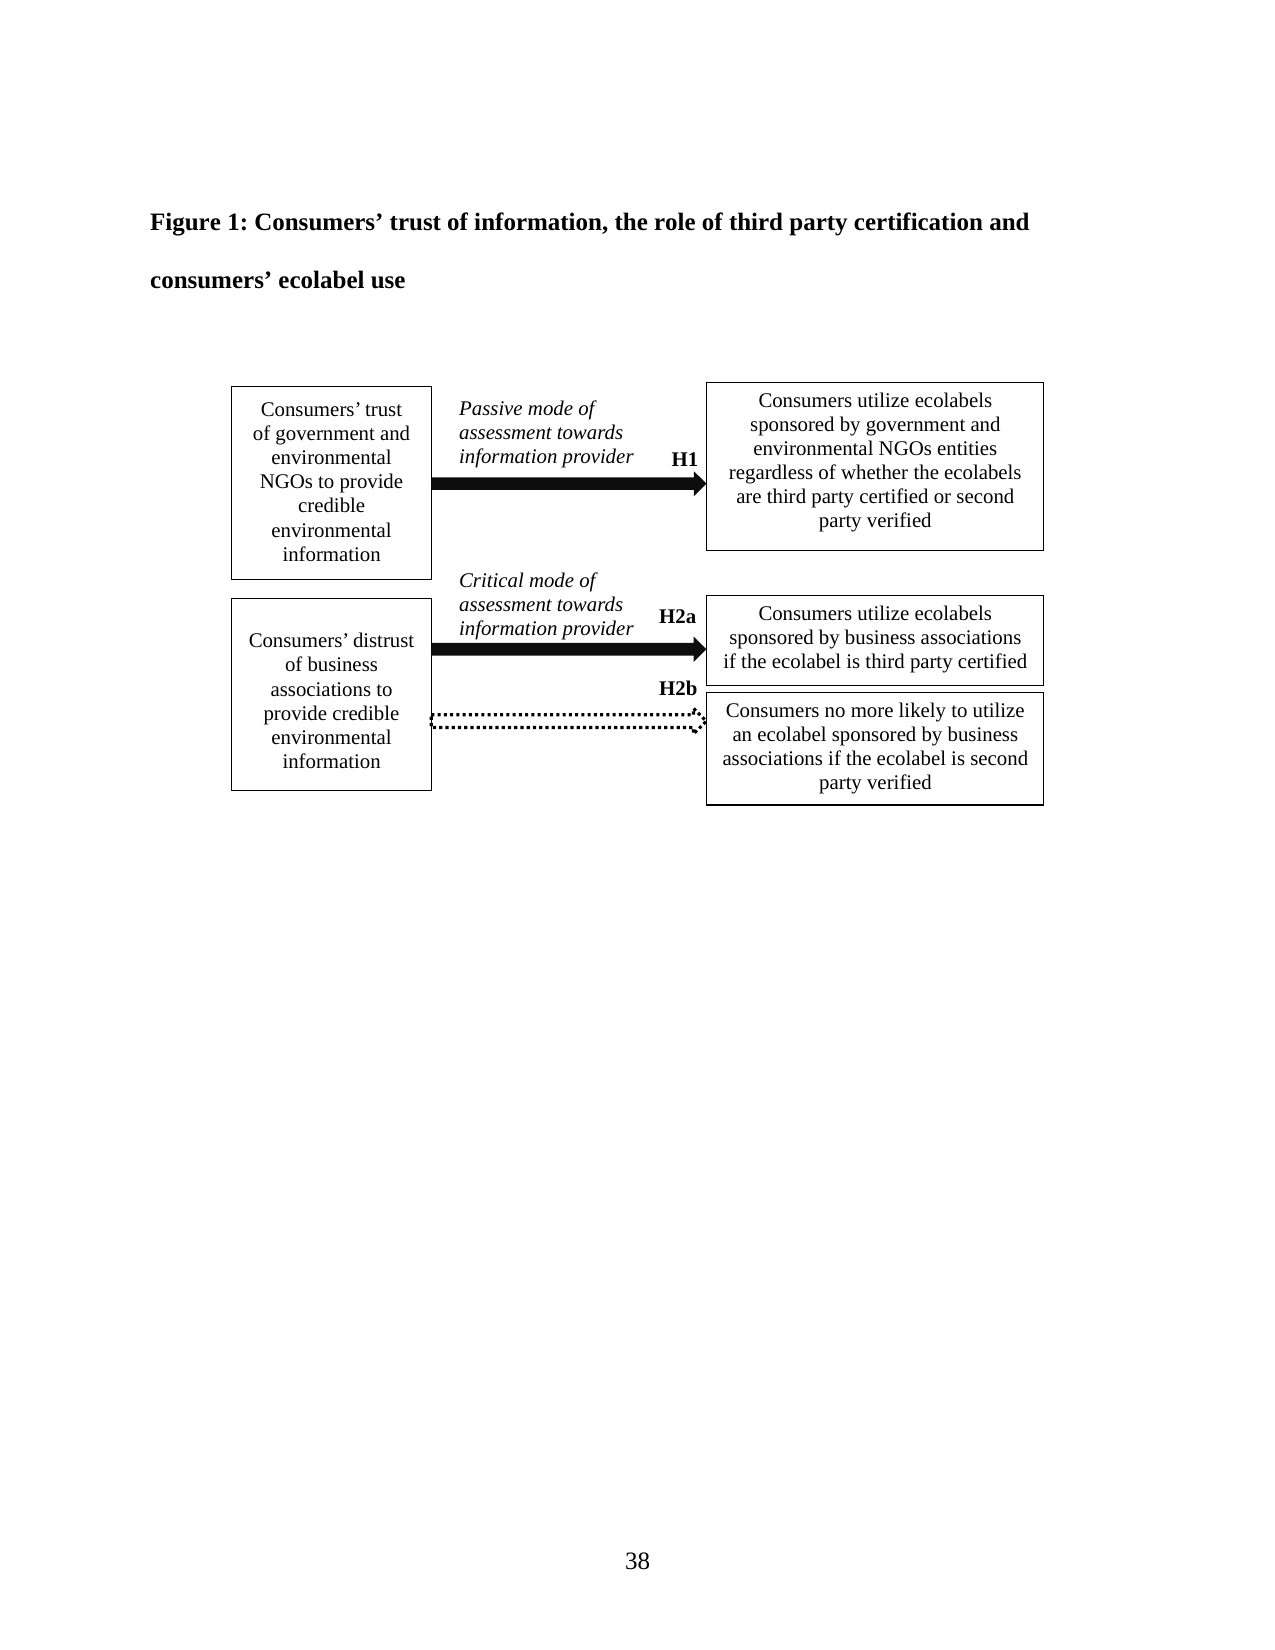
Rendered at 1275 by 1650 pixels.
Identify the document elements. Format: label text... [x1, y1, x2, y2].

text Figure 1: Consumers’ trust of information, the role of third party certification and consumers’ ecolabel use [150, 207, 1125, 294]
